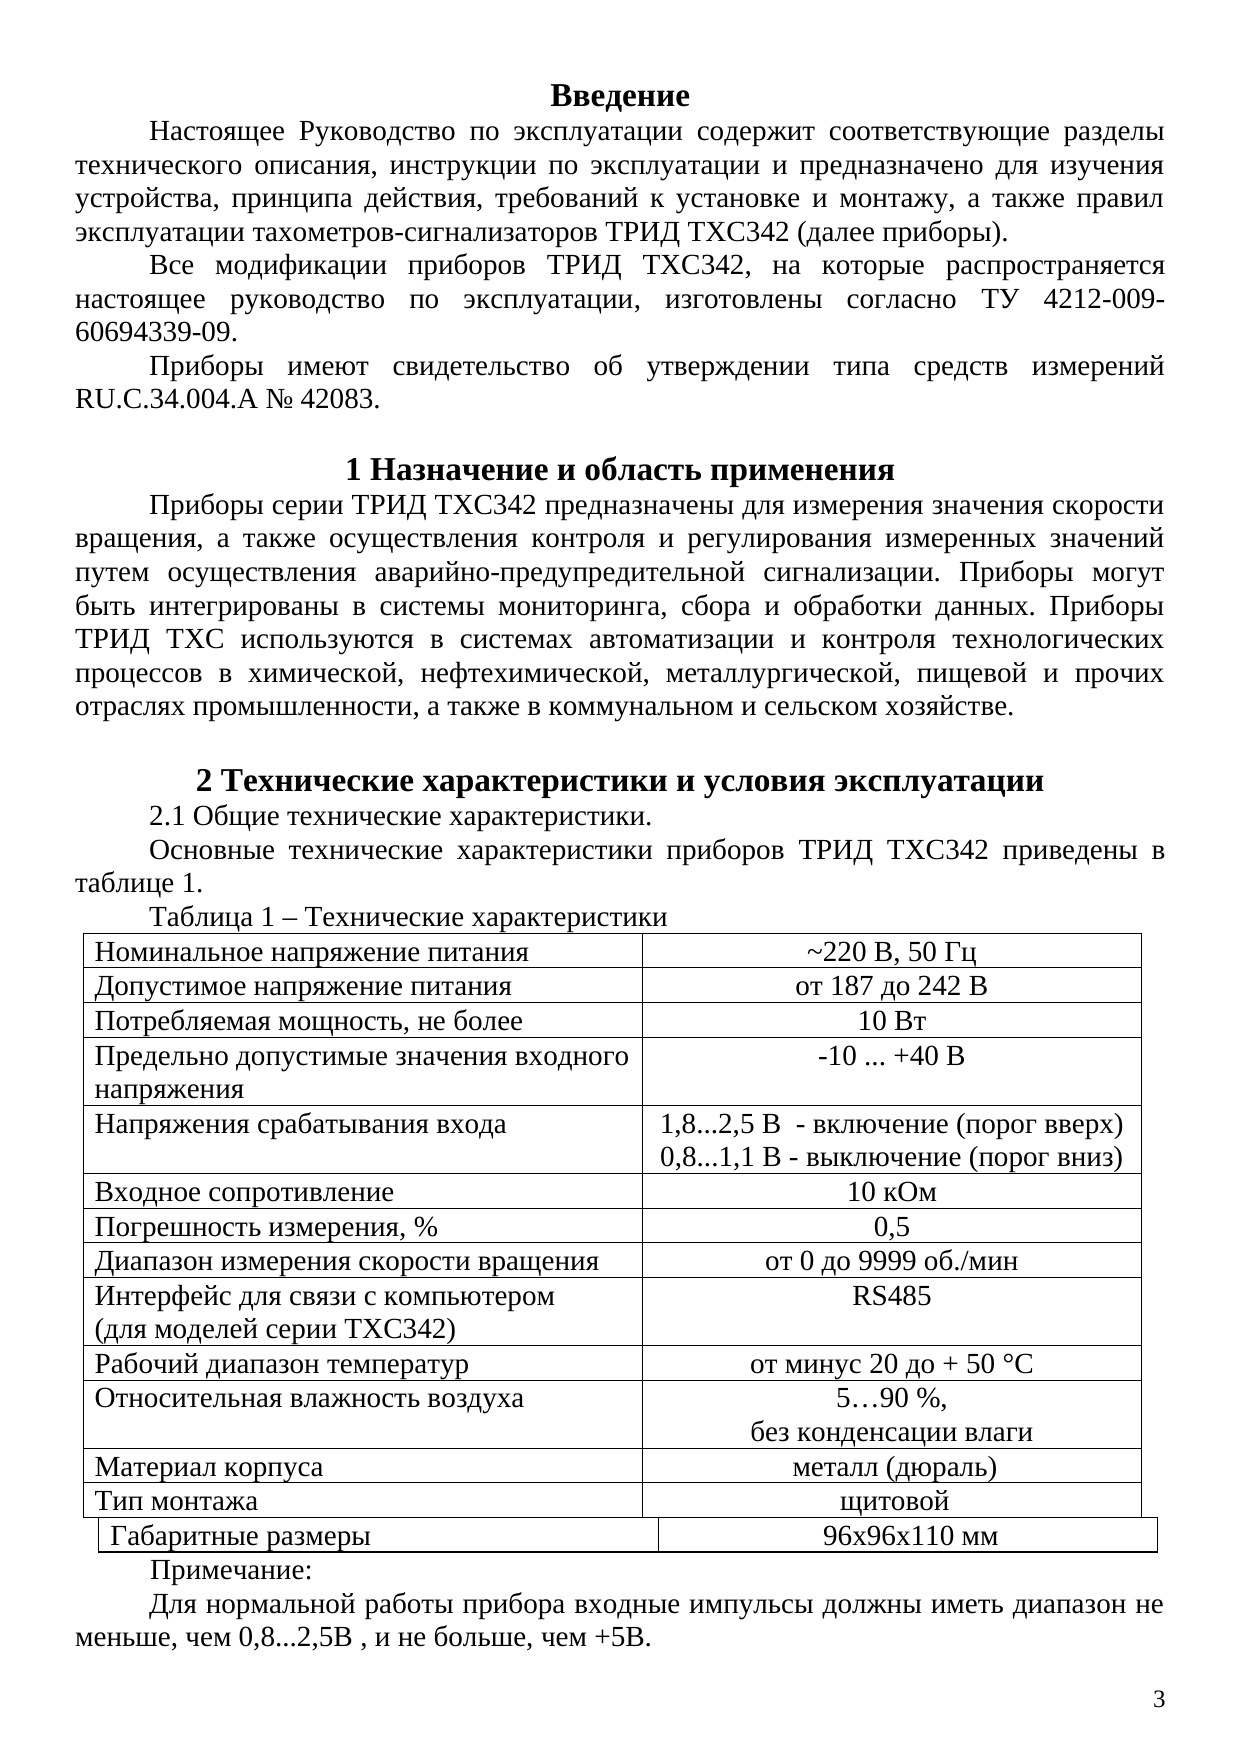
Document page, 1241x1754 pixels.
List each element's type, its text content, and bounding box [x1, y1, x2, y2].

table_cell от 187 до 242 В [643, 968, 1141, 1002]
table_cell RS485 [643, 1278, 1141, 1345]
table_cell Материал корпуса [84, 1449, 642, 1482]
table_cell Потребляемая мощность, не более [84, 1003, 642, 1037]
table_cell щитовой [643, 1483, 1141, 1517]
table_cell 10 кОм [643, 1174, 1141, 1208]
table_cell Диапазон измерения скорости вращения [84, 1243, 642, 1277]
table_cell Входное сопротивление [84, 1174, 642, 1208]
table_cell от минус 20 до + 50 °С [643, 1346, 1141, 1379]
text Настоящее Руководство по эксплуатации содержит соответствующие разделы технического описания, инструкции по эксплуатации и предназначено для изучения устройства, принципа действия, требований к установке и монтажу, а также правил эксплуатации тахометров-сигнализаторов ТРИД ТХС342 (далее приборы). [75, 113, 1165, 247]
table_cell 1,8...2,5 В - включение (порог вверх) 0,8...1,1 В - выключение (порог вниз) [643, 1106, 1141, 1173]
table_cell 10 Вт [643, 1003, 1141, 1037]
text Приборы серии ТРИД ТХС342 предназначены для измерения значения скорости вращения, а также осуществления контроля и регулирования измеренных значений путем осуществления аварийно-предупредительной сигнализации. Приборы могут быть интегрированы в системы мониторинга, сбора и обработки данных. Приборы ТРИД ТХС используются в системах автоматизации и контроля технологических процессов в химической, нефтехимической, металлургической, пищевой и прочих отраслях промышленности, а также в коммунальном и сельском хозяйстве. [75, 487, 1165, 722]
text Примечание: [75, 1552, 1165, 1586]
text 2.1 Общие технические характеристики. [75, 798, 1165, 832]
text Для нормальной работы прибора входные импульсы должны иметь диапазон не меньше, чем 0,8...2,5В , и не больше, чем +5В. [75, 1586, 1165, 1653]
table_cell Тип монтажа [84, 1483, 642, 1517]
subtitle 2 Технические характеристики и условия эксплуатации [75, 760, 1165, 798]
table_cell 0,5 [643, 1209, 1141, 1242]
text Все модификации приборов ТРИД ТХС342, на которые распространяется настоящее руководство по эксплуатации, изготовлены согласно ТУ 4212-009-60694339-09. [75, 247, 1165, 348]
table_cell Допустимое напряжение питания [84, 968, 642, 1002]
subtitle 1 Назначение и область применения [75, 449, 1165, 487]
table_cell Рабочий диапазон температур [84, 1346, 642, 1379]
table_cell 96х96х110 мм [659, 1518, 1157, 1551]
table_cell Напряжения срабатывания входа [84, 1106, 642, 1173]
table_cell Погрешность измерения, % [84, 1209, 642, 1242]
table_header ~220 В, 50 Гц [643, 934, 1141, 967]
table_cell -10 ... +40 В [643, 1038, 1141, 1105]
table_cell металл (дюраль) [643, 1449, 1141, 1482]
table_cell 5…90 %, без конденсации влаги [643, 1381, 1141, 1448]
subtitle Введение [75, 75, 1165, 113]
text Приборы имеют свидетельство об утверждении типа средств измерений RU.C.34.004.A № 42083. [75, 348, 1165, 415]
table_cell Габаритные размеры [99, 1518, 658, 1551]
table_cell Относительная влажность воздуха [84, 1381, 642, 1448]
text Таблица 1 – Технические характеристики [75, 899, 1165, 933]
table_cell Интерфейс для связи с компьютером (для моделей серии ТХС342) [84, 1278, 642, 1345]
text Основные технические характеристики приборов ТРИД ТХС342 приведены в таблице 1. [75, 832, 1165, 899]
table_header Номинальное напряжение питания [84, 934, 642, 967]
table_cell Предельно допустимые значения входного напряжения [84, 1038, 642, 1105]
table_cell от 0 до 9999 об./мин [643, 1243, 1141, 1277]
